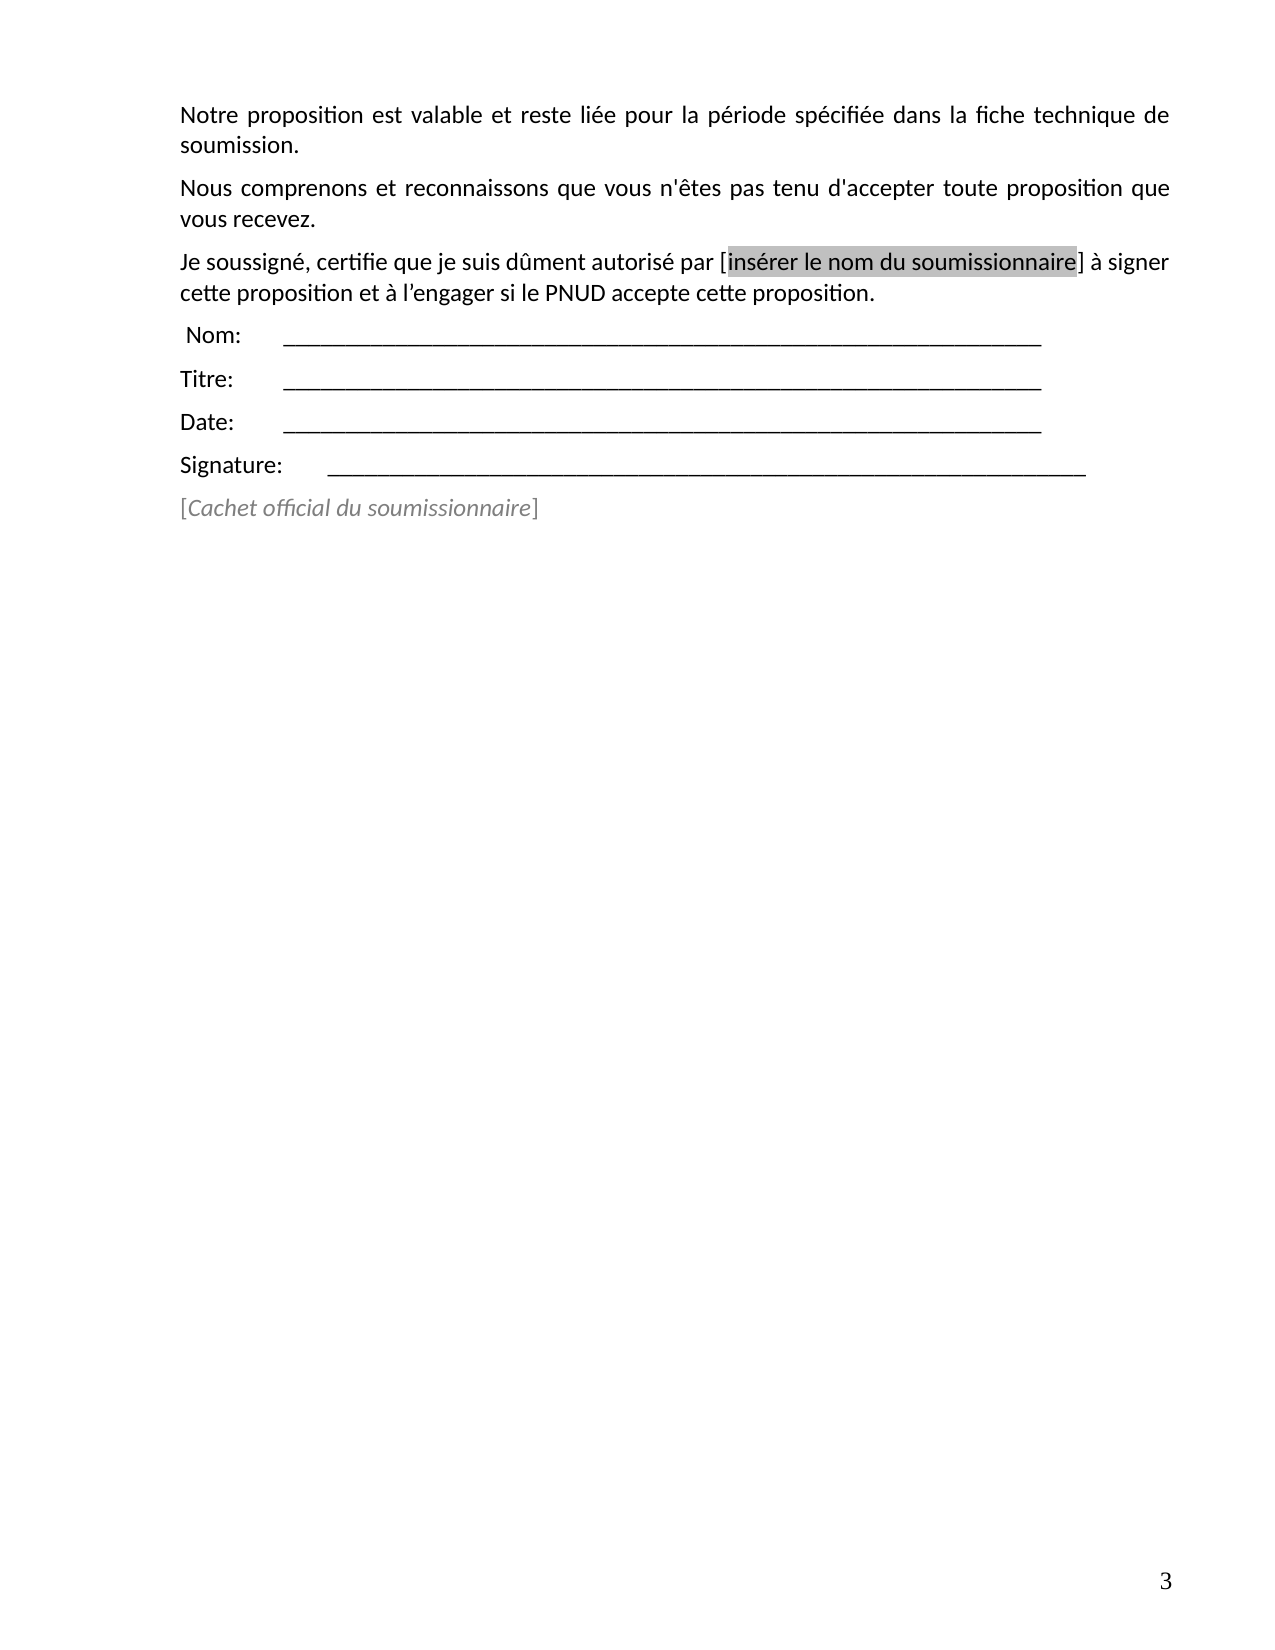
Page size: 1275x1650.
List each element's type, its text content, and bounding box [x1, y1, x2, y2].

text [Cachet official du soumissionnaire] [180, 492, 1172, 522]
text Nom: _____________________________________________________________ [180, 320, 1172, 350]
text Je soussigné, certifie que je suis dûment autorisé par [insérer le nom du soumissionnaire] à signer cette proposition et à l’engager si le PNUD accepte cette proposition. [180, 246, 1172, 307]
text Titre: _____________________________________________________________ [180, 363, 1172, 393]
text Signature: _____________________________________________________________ [180, 449, 1172, 479]
text Nous comprenons et reconnaissons que vous n'êtes pas tenu d'accepter toute proposition que vous recevez. [180, 173, 1172, 234]
text Notre proposition est valable et reste liée pour la période spécifiée dans la fiche technique de soumission. [180, 99, 1172, 160]
text Date: _____________________________________________________________ [180, 406, 1172, 436]
